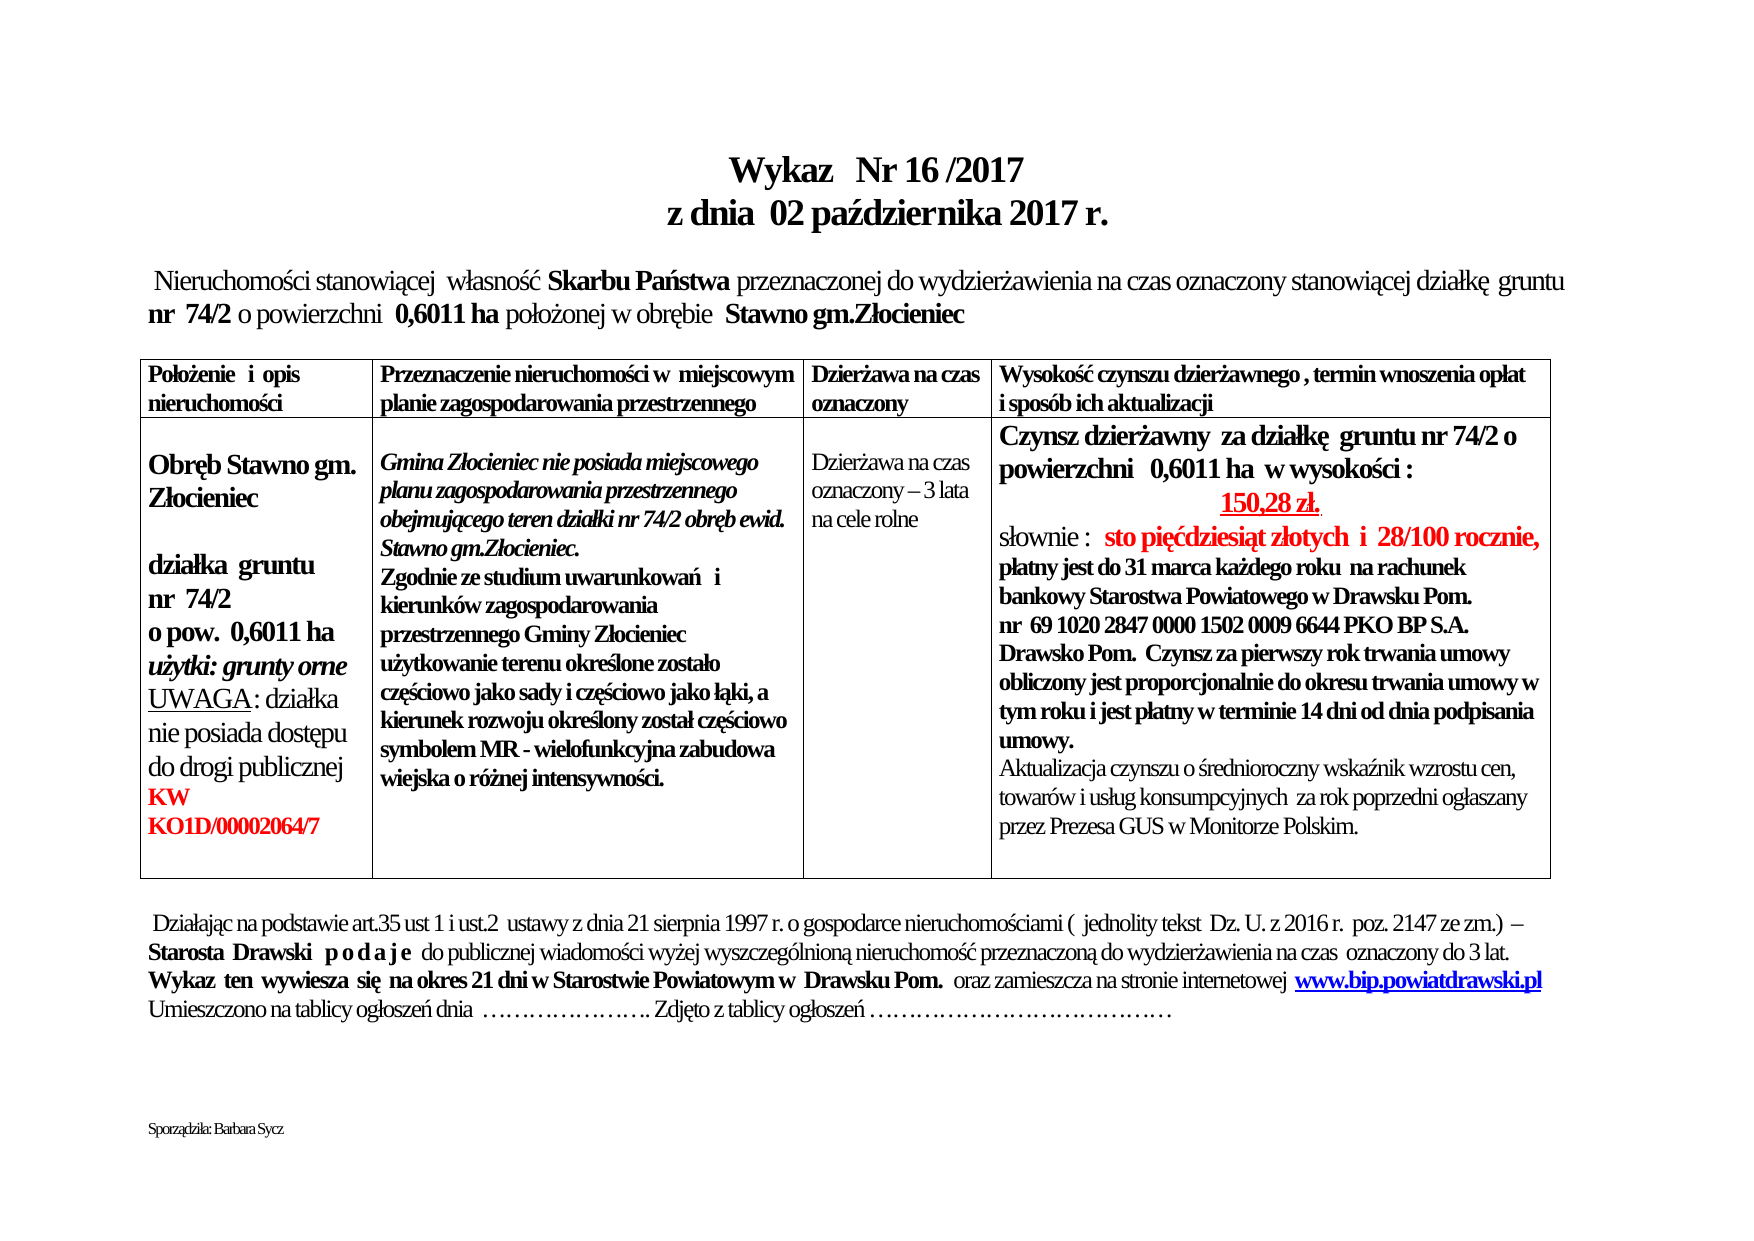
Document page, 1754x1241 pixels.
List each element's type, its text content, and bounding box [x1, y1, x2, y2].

text z dnia 02 października 2017 r. [148, 191, 1606, 234]
text Działając na podstawie art.35 ust 1 i ust.2 ustawy z dnia 21 sierpnia 1997 r. o gospodarce nieruchomościami ( jednolity tekst Dz. U. z 2016 r. poz. 2147 ze zm.) – Starosta Drawski p o d a j e do publicznej wiadomości wyżej wyszczególnioną nieruchomość przeznaczoną do wydzierżawienia na czas oznaczony do 3 lat. [148, 908, 1606, 965]
table_header Dzierżawa na czas oznaczony [804, 360, 991, 417]
text Wykaz ten wywiesza się na okres 21 dni w Starostwie Powiatowym w Drawsku Pom. oraz zamieszcza na stronie internetowej www.bip.powiatdrawski.pl [148, 965, 1606, 994]
text Umieszczono na tablicy ogłoszeń dnia …………………. Zdjęto z tablicy ogłoszeń ………………………………… [148, 994, 1606, 1023]
text Nieruchomości stanowiącej własność Skarbu Państwa przeznaczonej do wydzierżawienia na czas oznaczony stanowiącej działkę gruntu nr 74/2 o powierzchni 0,6011 ha położonej w obrębie Stawno gm.Złocieniec [148, 263, 1606, 330]
table_header Wysokość czynszu dzierżawnego , termin wnoszenia opłat i sposób ich aktualizacji [992, 360, 1550, 417]
table_cell Dzierżawa na czas oznaczony – 3 lata na cele rolne [804, 418, 991, 878]
table_cell Czynsz dzierżawny za działkę gruntu nr 74/2 o powierzchni 0,6011 ha w wysokości : 150,28 zł. słownie : sto pięćdziesiąt złotych i 28/100 rocznie, płatny jest do 31 marca każdego roku na rachunek bankowy Starostwa Powiatowego w Drawsku Pom. nr 69 1020 2847 0000 1502 0009 6644 PKO BP S.A. Drawsko Pom. Czynsz za pierwszy rok trwania umowy obliczony jest proporcjonalnie do okresu trwania umowy w tym roku i jest płatny w terminie 14 dni od dnia podpisania umowy. Aktualizacja czynszu o średnioroczny wskaźnik wzrostu cen, towarów i usług konsumpcyjnych za rok poprzedni ogłaszany przez Prezesa GUS w Monitorze Polskim. [992, 418, 1550, 878]
table_cell Gmina Złocieniec nie posiada miejscowego planu zagospodarowania przestrzennego obejmującego teren działki nr 74/2 obręb ewid. Stawno gm.Złocieniec. Zgodnie ze studium uwarunkowań i kierunków zagospodarowania przestrzennego Gminy Złocieniec użytkowanie terenu określone zostało częściowo jako sady i częściowo jako łąki, a kierunek rozwoju określony został częściowo symbolem MR - wielofunkcyjna zabudowa wiejska o różnej intensywności. [373, 418, 803, 878]
table_cell Obręb Stawno gm. Złocieniec działka gruntu nr 74/2 o pow. 0,6011 ha użytki: grunty orne UWAGA: działka nie posiada dostępu do drogi publicznej KW KO1D/00002064/7 [141, 418, 372, 878]
table_header Położenie i opis nieruchomości [141, 360, 372, 417]
title Wykaz Nr 16 /2017 [148, 148, 1606, 191]
table_header Przeznaczenie nieruchomości w miejscowym planie zagospodarowania przestrzennego [373, 360, 803, 417]
